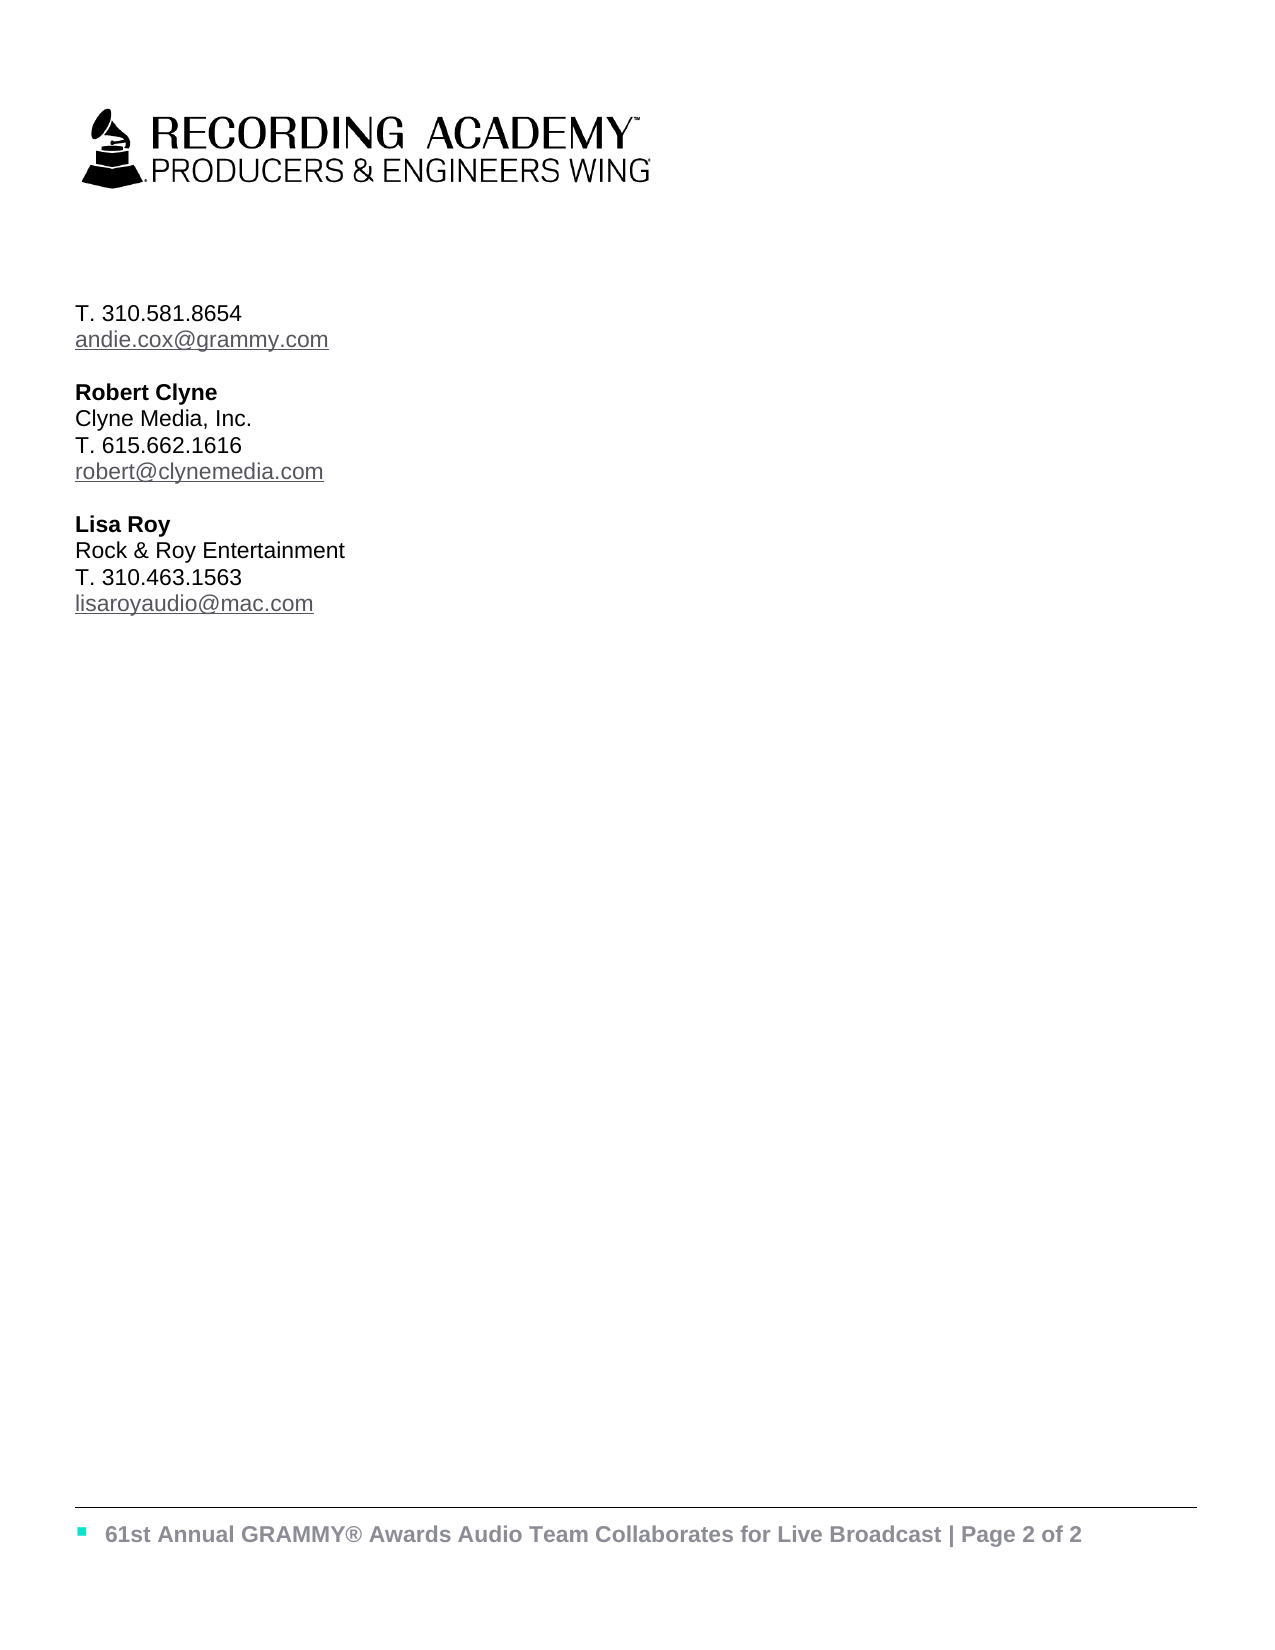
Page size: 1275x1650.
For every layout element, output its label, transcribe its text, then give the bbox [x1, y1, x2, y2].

picture [81, 108, 651, 189]
text Robert Clyne Clyne Media, Inc. T. 615.662.1616 robert@clynemedia.com [75, 379, 1200, 484]
text Lisa Roy Rock & Roy Entertainment T. 310.463.1563 lisaroyaudio@mac.com [75, 511, 1200, 616]
text Andie Cox The Recording Academy T. 310.581.8654 andie.cox@grammy.com [75, 300, 1200, 353]
